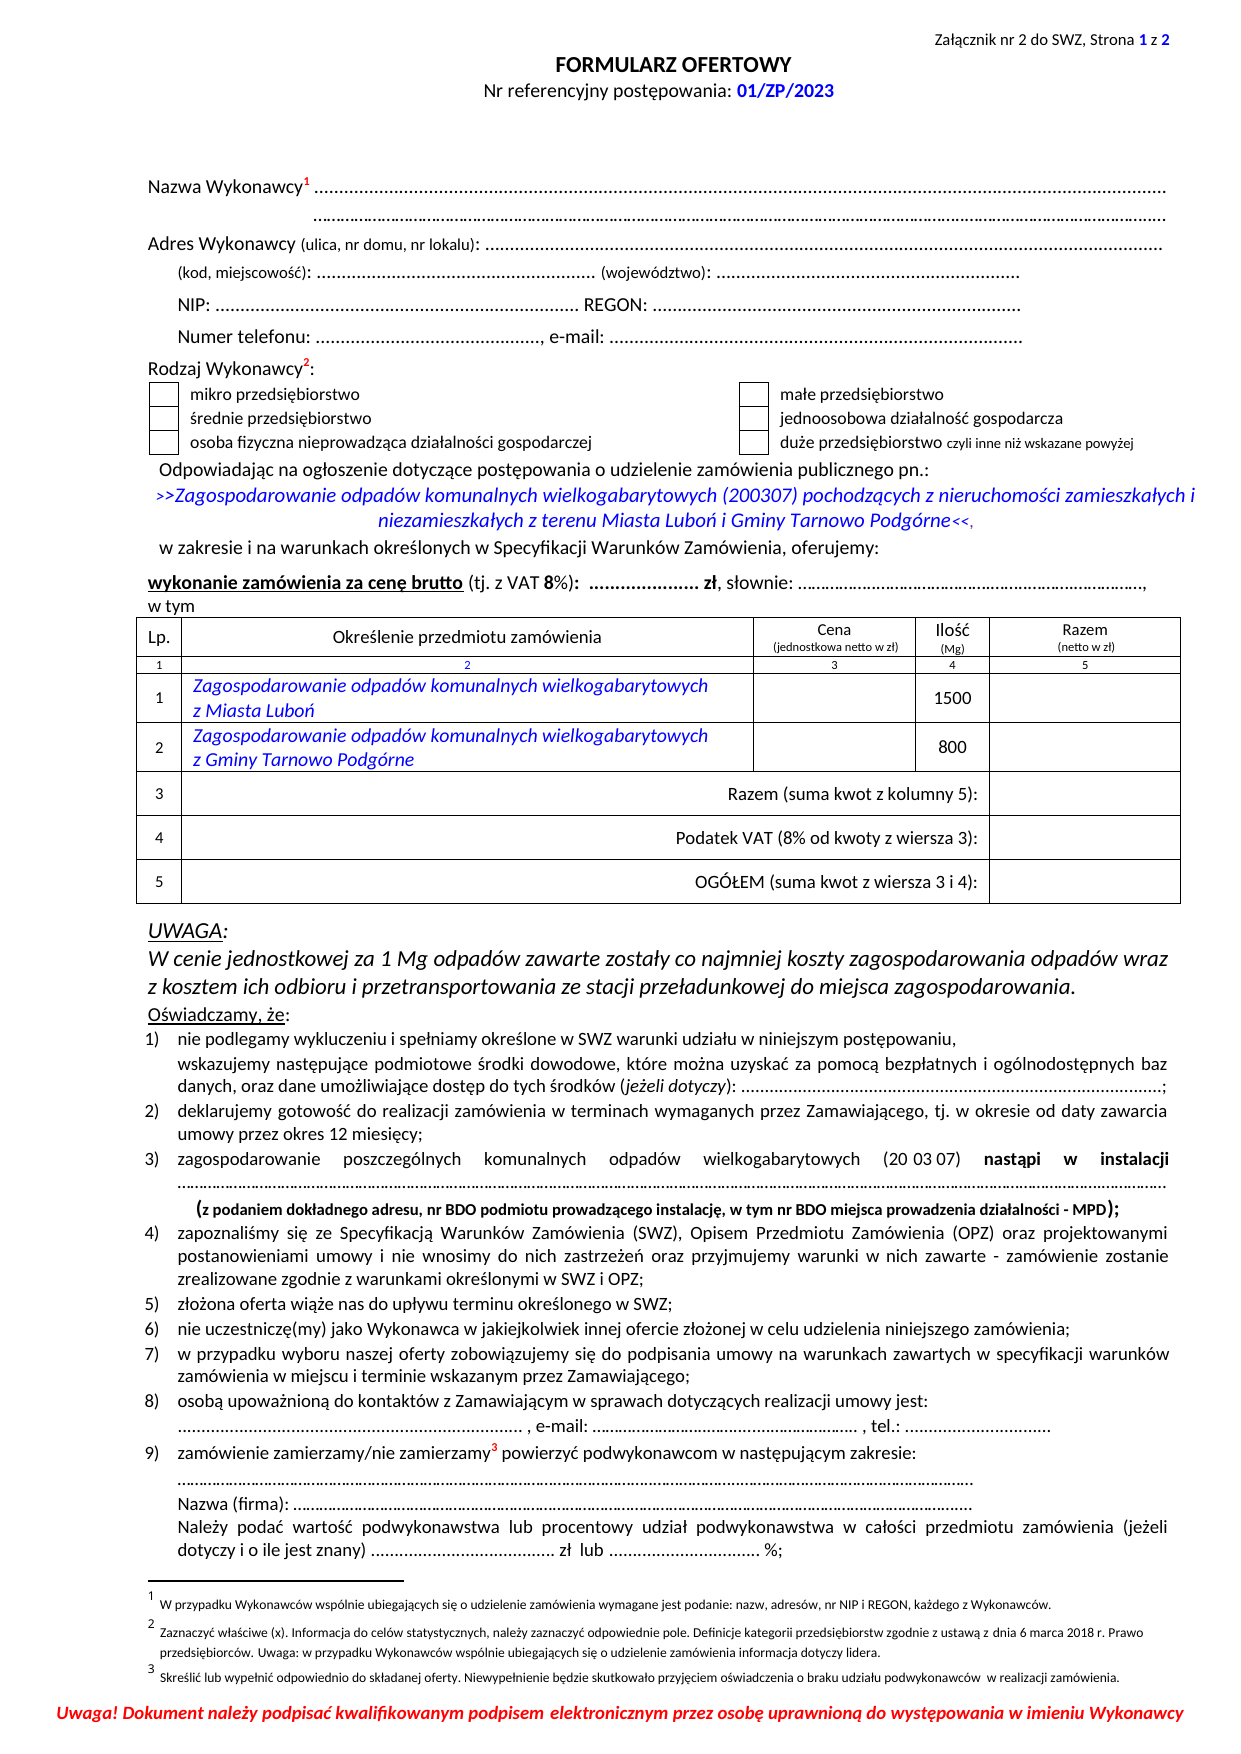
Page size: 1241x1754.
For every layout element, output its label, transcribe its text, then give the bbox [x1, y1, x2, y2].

table_cell Podatek VAT (8% od kwoty z wiersza 3): [182, 816, 989, 859]
table_cell [990, 772, 1180, 815]
table_header Razem (netto w zł) [990, 618, 1180, 656]
table_header [150, 383, 178, 406]
table_cell 1 [137, 657, 181, 672]
text w tym [148, 594, 1169, 617]
table_cell 4 [137, 816, 181, 859]
list nie uczestniczę(my) jako Wykonawca w jakiejkolwiek innej ofercie złożonej w celu udzielenia niniejszego zamówienia; [144, 1317, 1169, 1339]
table_cell [754, 674, 915, 722]
table_header mikro przedsiębiorstwo [179, 382, 739, 406]
table_cell 4 [916, 657, 989, 672]
text Oświadczamy, że: [148, 1002, 1169, 1027]
text ……………………………………………………………………………………………………………………………..…………………………………..… [295, 203, 1169, 227]
table_cell średnie przedsiębiorstwo [179, 406, 739, 430]
text (kod, miejscowość): ........................................................ (województwo): ............................................................. [148, 259, 1169, 283]
table_cell 5 [137, 860, 181, 903]
table_cell duże przedsiębiorstwo czyli inne niż wskazane powyżej [769, 430, 1168, 454]
table_cell w zakresie i na warunkach określonych w Specyfikacji Warunków Zamówienia, oferujemy: [148, 533, 1167, 561]
table_header małe przedsiębiorstwo [769, 382, 1168, 406]
list złożona oferta wiąże nas do upływu terminu określonego w SWZ; [144, 1292, 1169, 1314]
text wskazujemy następujące podmiotowe środki dowodowe, które można uzyskać za pomocą bezpłatnych i ogólnodostępnych baz danych, oraz dane umożliwiające dostęp do tych środków (jeżeli dotyczy): .........................................................................................; [177, 1052, 1169, 1097]
text ………………………………………………………………………………………………..………………..……………………………………………… [177, 1467, 1169, 1490]
text Adres Wykonawcy (ulica, nr domu, nr lokalu): ........................................................................................................................................ [148, 231, 1169, 255]
table_header Lp. [137, 618, 181, 656]
table_cell osoba fizyczna nieprowadząca działalności gospodarczej [179, 430, 739, 454]
table_cell [990, 816, 1180, 859]
text NIP: ......................................................................... REGON: .......................................................................... [148, 292, 1169, 316]
table_cell [990, 723, 1180, 771]
list zamówienie zamierzamy/nie zamierzamy powierzyć podwykonawcom w następującym zakresie: [144, 1439, 1169, 1465]
list w przypadku wyboru naszej oferty zobowiązujemy się do podpisania umowy na warunkach zawartych w specyfikacji warunków zamówienia w miejscu i terminie wskazanym przez Zamawiającego; [144, 1342, 1169, 1387]
table_header Odpowiadając na ogłoszenie dotyczące postępowania o udzielenie zamówienia publicznego pn.: >>Zagospodarowanie odpadów komunalnych wielkogabarytowych (200307) pochodzących z nieruchomości zamieszkałych i niezamieszkałych z terenu Miasta Luboń i Gminy Tarnowo Podgórne<<, [148, 458, 1167, 533]
table_cell [754, 723, 915, 771]
table_cell 1500 [916, 674, 989, 722]
table_cell [990, 674, 1180, 722]
text wykonanie zamówienia za cenę brutto (tj. z VAT 8%): ..................... zł, słownie: ……………..…………………….……..……….……………, [148, 570, 1169, 594]
table_header Ilość (Mg) [916, 618, 989, 656]
table_cell Razem (suma kwot z kolumny 5): [182, 772, 989, 815]
table_cell 2 [182, 657, 753, 672]
table_cell 1 [137, 674, 181, 722]
list zagospodarowanie poszczególnych komunalnych odpadów wielkogabarytowych (20 03 07) nastąpi w instalacji …………………………………………………………………………………………………………………………………………………………………………………………….…………… [144, 1147, 1169, 1193]
table_cell 3 [137, 772, 181, 815]
text W cenie jednostkowej za 1 Mg odpadów zawarte zostały co najmniej koszty zagospodarowania odpadów wraz z kosztem ich odbioru i przetransportowania ze stacji przeładunkowej do miejsca zagospodarowania. [148, 944, 1169, 1000]
table_cell Zagospodarowanie odpadów komunalnych wielkogabarytowych z Gminy Tarnowo Podgórne [182, 723, 753, 771]
list nie podlegamy wykluczeniu i spełniamy określone w SWZ warunki udziału w niniejszym postępowaniu, [144, 1027, 1169, 1049]
text Nazwa Wykonawcy ........................................................................................................................................................................... [148, 173, 1169, 198]
text Numer telefonu: ............................................., e-mail: ................................................................................... [148, 324, 1169, 348]
table_cell 2 [137, 723, 181, 771]
table_cell 3 [754, 657, 915, 672]
table_header Cena (jednostkowa netto w zł) [754, 618, 915, 656]
text UWAGA: [148, 916, 1169, 944]
table_cell 800 [916, 723, 989, 771]
table_cell [150, 407, 178, 430]
text Należy podać wartość podwykonawstwa lub procentowy udział podwykonawstwa w całości przedmiotu zamówienia (jeżeli dotyczy i o ile jest znany) ....................................... zł lub ................................ %; [177, 1515, 1169, 1561]
table_cell Zagospodarowanie odpadów komunalnych wielkogabarytowych z Miasta Luboń [182, 674, 753, 722]
list deklarujemy gotowość do realizacji zamówienia w terminach wymaganych przez Zamawiającego, tj. w okresie od daty zawarcia umowy przez okres 12 miesięcy; [144, 1099, 1169, 1145]
text Rodzaj Wykonawcy: [148, 355, 1169, 380]
text ......................................................................... , e-mail: ………...…………..……........……………….. , tel.: ............................... [177, 1414, 1169, 1437]
table_cell 5 [990, 657, 1180, 672]
text (z podaniem dokładnego adresu, nr BDO podmiotu prowadzącego instalację, w tym nr BDO miejsca prowadzenia działalności - MPD); [196, 1195, 1169, 1221]
table_cell OGÓŁEM (suma kwot z wiersza 3 i 4): [182, 860, 989, 903]
table_cell [990, 860, 1180, 903]
table_cell jednoosobowa działalność gospodarcza [769, 406, 1168, 430]
table_header [740, 383, 768, 406]
table_cell [150, 431, 178, 454]
text Nazwa (firma): ……………………………………………………………………………………………………………………………………….... [177, 1492, 1169, 1515]
list osobą upoważnioną do kontaktów z Zamawiającym w sprawach dotyczących realizacji umowy jest: [144, 1389, 1169, 1412]
table_header Określenie przedmiotu zamówienia [182, 618, 753, 656]
table_cell [740, 407, 768, 430]
table_cell [740, 431, 768, 454]
list zapoznaliśmy się ze Specyfikacją Warunków Zamówienia (SWZ), Opisem Przedmiotu Zamówienia (OPZ) oraz projektowanymi postanowieniami umowy i nie wnosimy do nich zastrzeżeń oraz przyjmujemy warunki w nich zawarte - zamówienie zostanie zrealizowane zgodnie z warunkami określonymi w SWZ i OPZ; [144, 1221, 1169, 1289]
